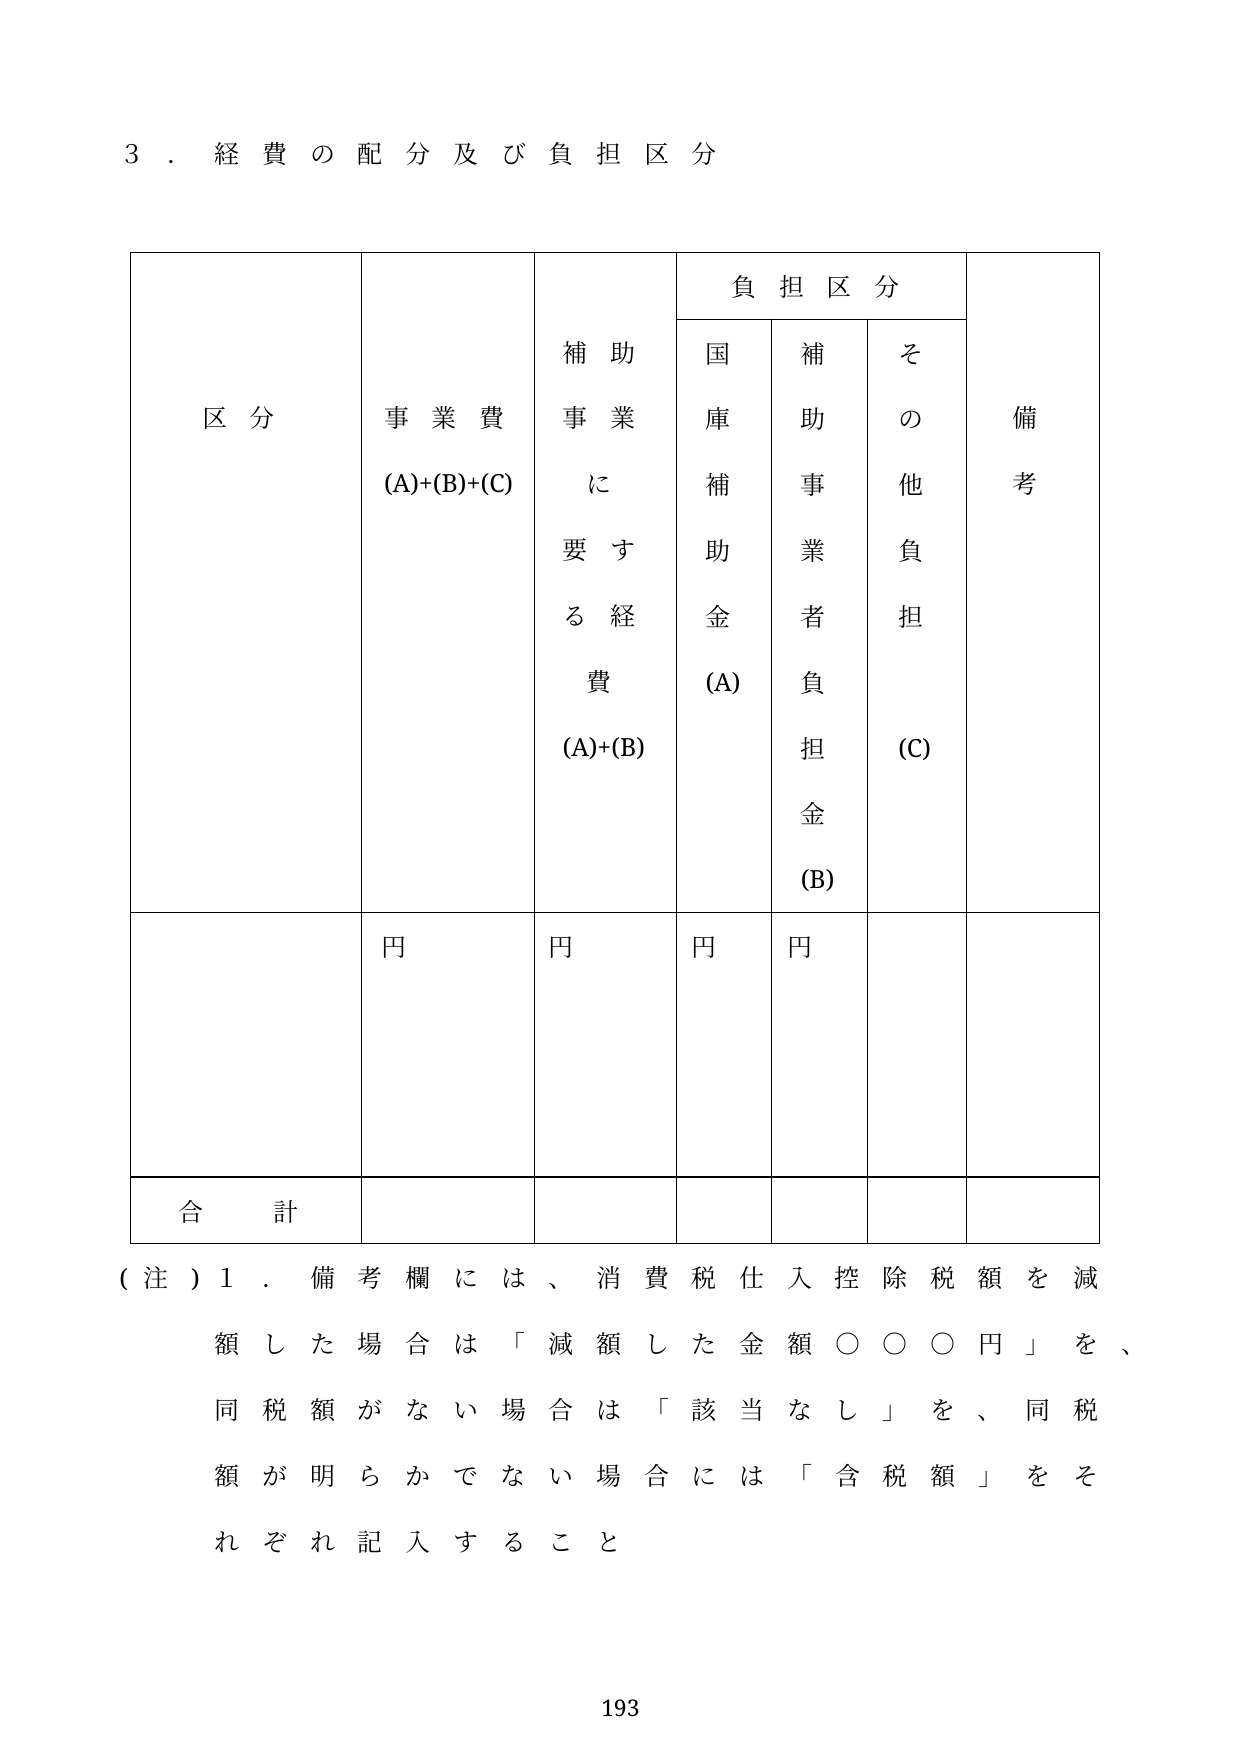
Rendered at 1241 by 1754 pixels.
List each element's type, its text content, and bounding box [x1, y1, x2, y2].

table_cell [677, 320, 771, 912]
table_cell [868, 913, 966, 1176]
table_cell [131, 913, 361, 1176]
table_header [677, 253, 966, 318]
text (注)１．備考欄には、消費税仕入控除税額を減額した場合は「減額した金額○○○円」を、同税額がない場合は「該当なし」を、同税額が明らかでない場合には「含税額」をそれぞれ記入すること [119, 1244, 1121, 1573]
text ３．経費の配分及び負担区分 [119, 120, 1121, 186]
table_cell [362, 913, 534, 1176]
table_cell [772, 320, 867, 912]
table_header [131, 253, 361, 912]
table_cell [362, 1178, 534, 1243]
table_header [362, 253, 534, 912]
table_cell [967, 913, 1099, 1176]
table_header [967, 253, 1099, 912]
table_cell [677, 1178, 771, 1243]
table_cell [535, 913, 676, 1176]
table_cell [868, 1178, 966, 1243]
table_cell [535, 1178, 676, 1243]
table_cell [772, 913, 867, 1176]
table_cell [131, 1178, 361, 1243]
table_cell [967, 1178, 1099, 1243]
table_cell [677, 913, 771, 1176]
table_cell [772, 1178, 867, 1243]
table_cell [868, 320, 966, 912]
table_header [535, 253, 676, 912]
